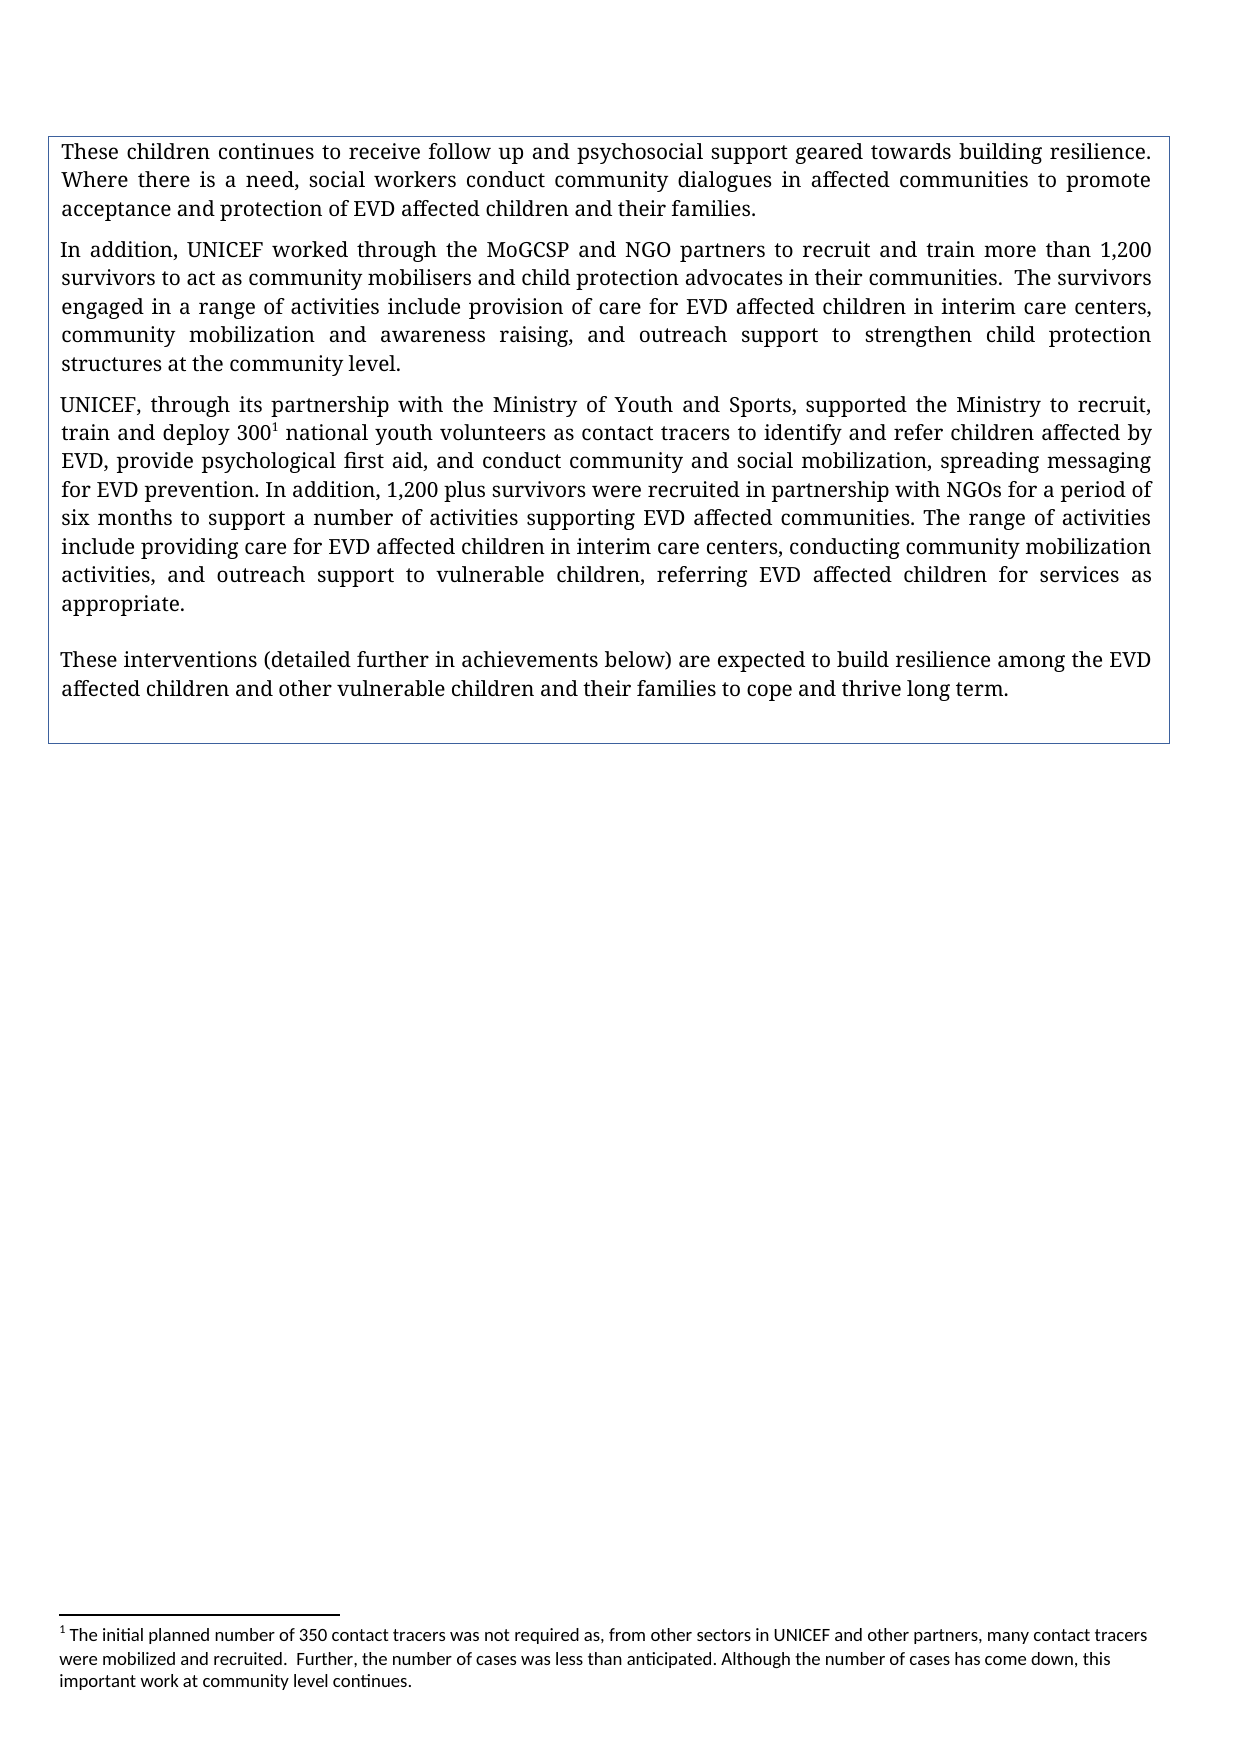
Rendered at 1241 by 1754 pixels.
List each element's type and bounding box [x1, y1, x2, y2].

table_header [49, 137, 1169, 743]
